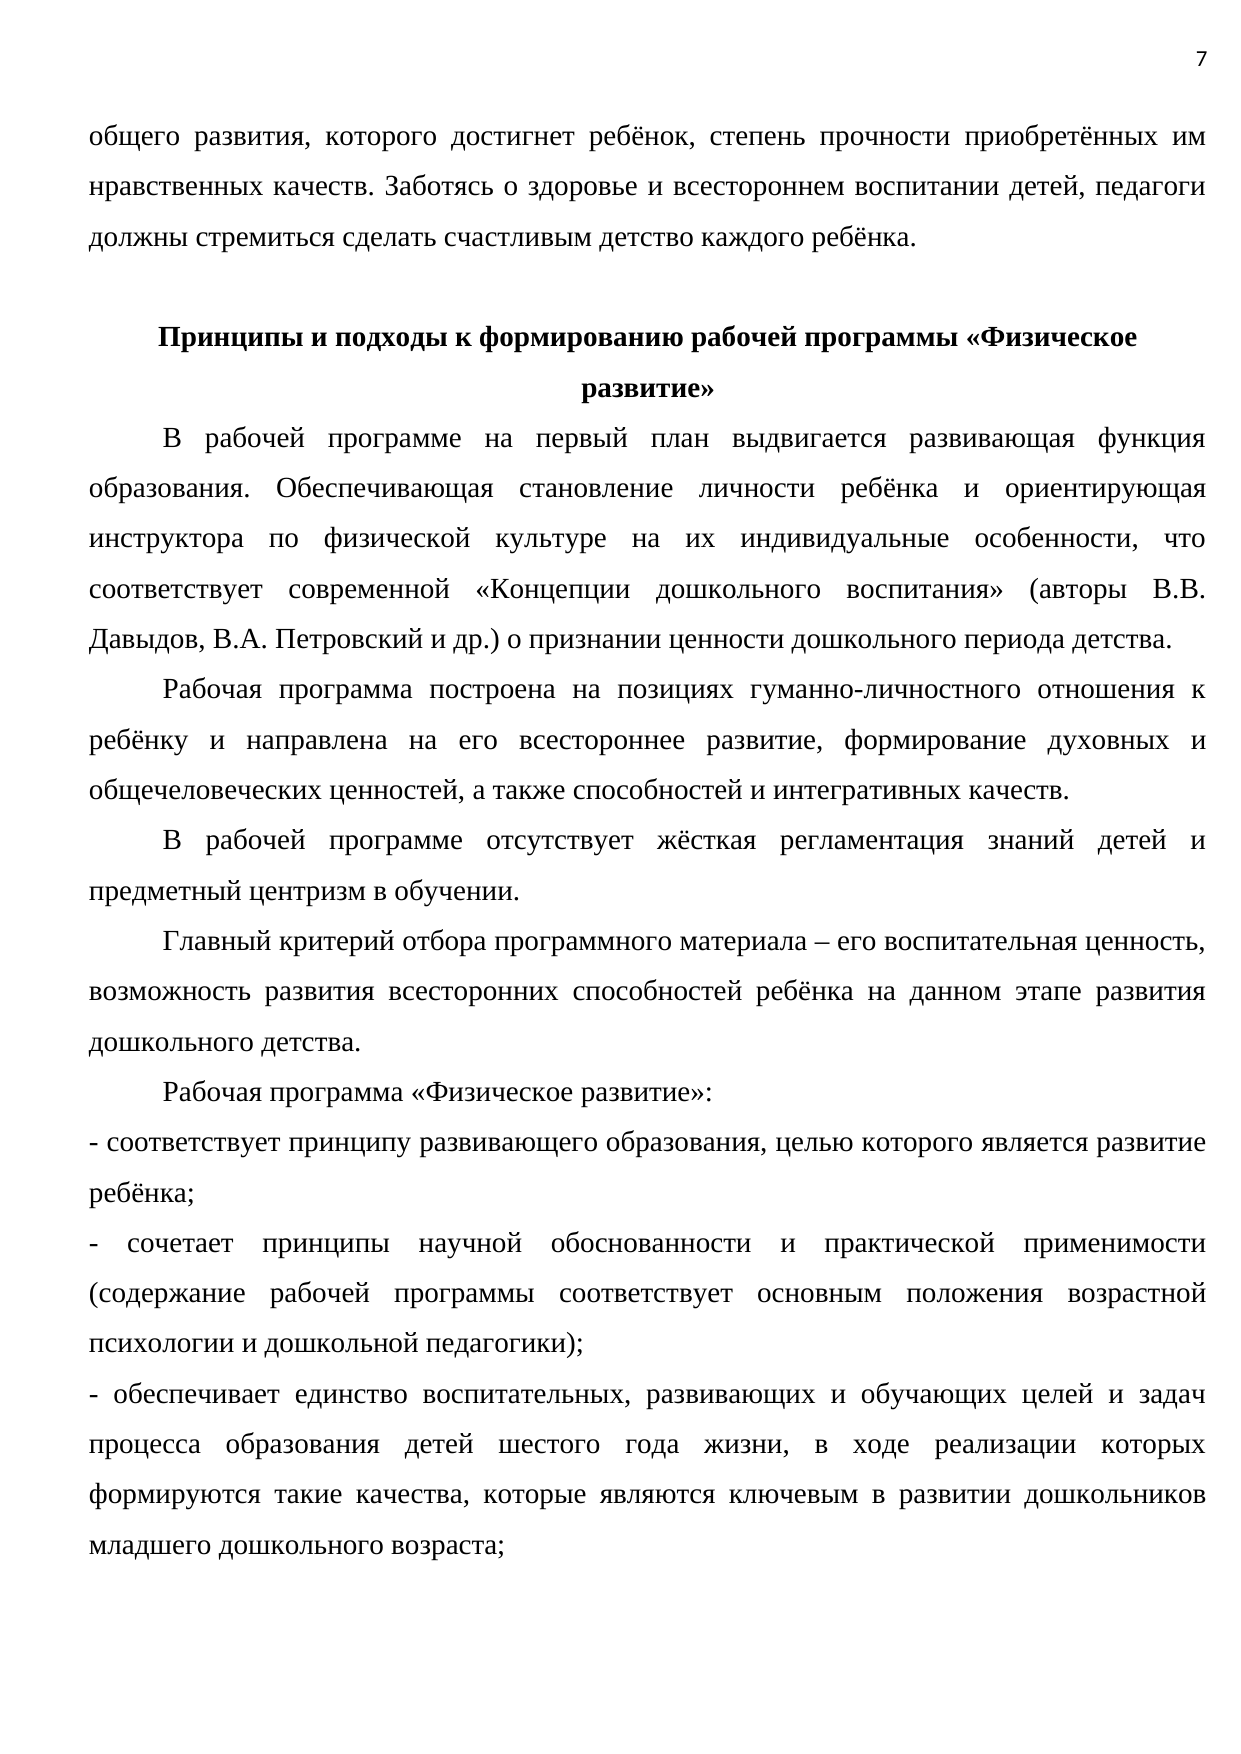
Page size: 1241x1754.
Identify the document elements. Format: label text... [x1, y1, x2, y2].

text Рабочая программа «Физическое развитие»: [89, 1074, 1207, 1108]
text Рабочая программа построена на позициях гуманно-личностного отношения к ребёнку и направлена на его всестороннее развитие, формирование духовных и общечеловеческих ценностей, а также способностей и интегративных качеств. [89, 672, 1207, 806]
text В рабочей программе отсутствует жёсткая регламентация знаний детей и предметный центризм в обучении. [89, 822, 1207, 906]
text Главный критерий отбора программного материала – его воспитательная ценность, возможность развития всесторонних способностей ребёнка на данном этапе развития дошкольного детства. [89, 923, 1207, 1057]
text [89, 118, 1207, 252]
text В рабочей программе на первый план выдвигается развивающая функция образования. Обеспечивающая становление личности ребёнка и ориентирующая инструктора по физической культуре на их индивидуальные особенности, что соответствует современной «Концепции дошкольного воспитания» (авторы В.В. Давыдов, В.А. Петровский и др.) о признании ценности дошкольного периода детства. [89, 420, 1207, 655]
text - обеспечивает единство воспитательных, развивающих и обучающих целей и задач процесса образования детей шестого года жизни, в ходе реализации которых формируются такие качества, которые являются ключевым в развитии дошкольников младшего дошкольного возраста; [89, 1376, 1207, 1560]
text Принципы и подходы к формированию рабочей программы «Физическое развитие» [89, 319, 1207, 403]
text - соответствует принципу развивающего образования, целью которого является развитие ребёнка; [89, 1124, 1207, 1208]
text - сочетает принципы научной обоснованности и практической применимости (содержание рабочей программы соответствует основным положения возрастной психологии и дошкольной педагогики); [89, 1225, 1207, 1359]
